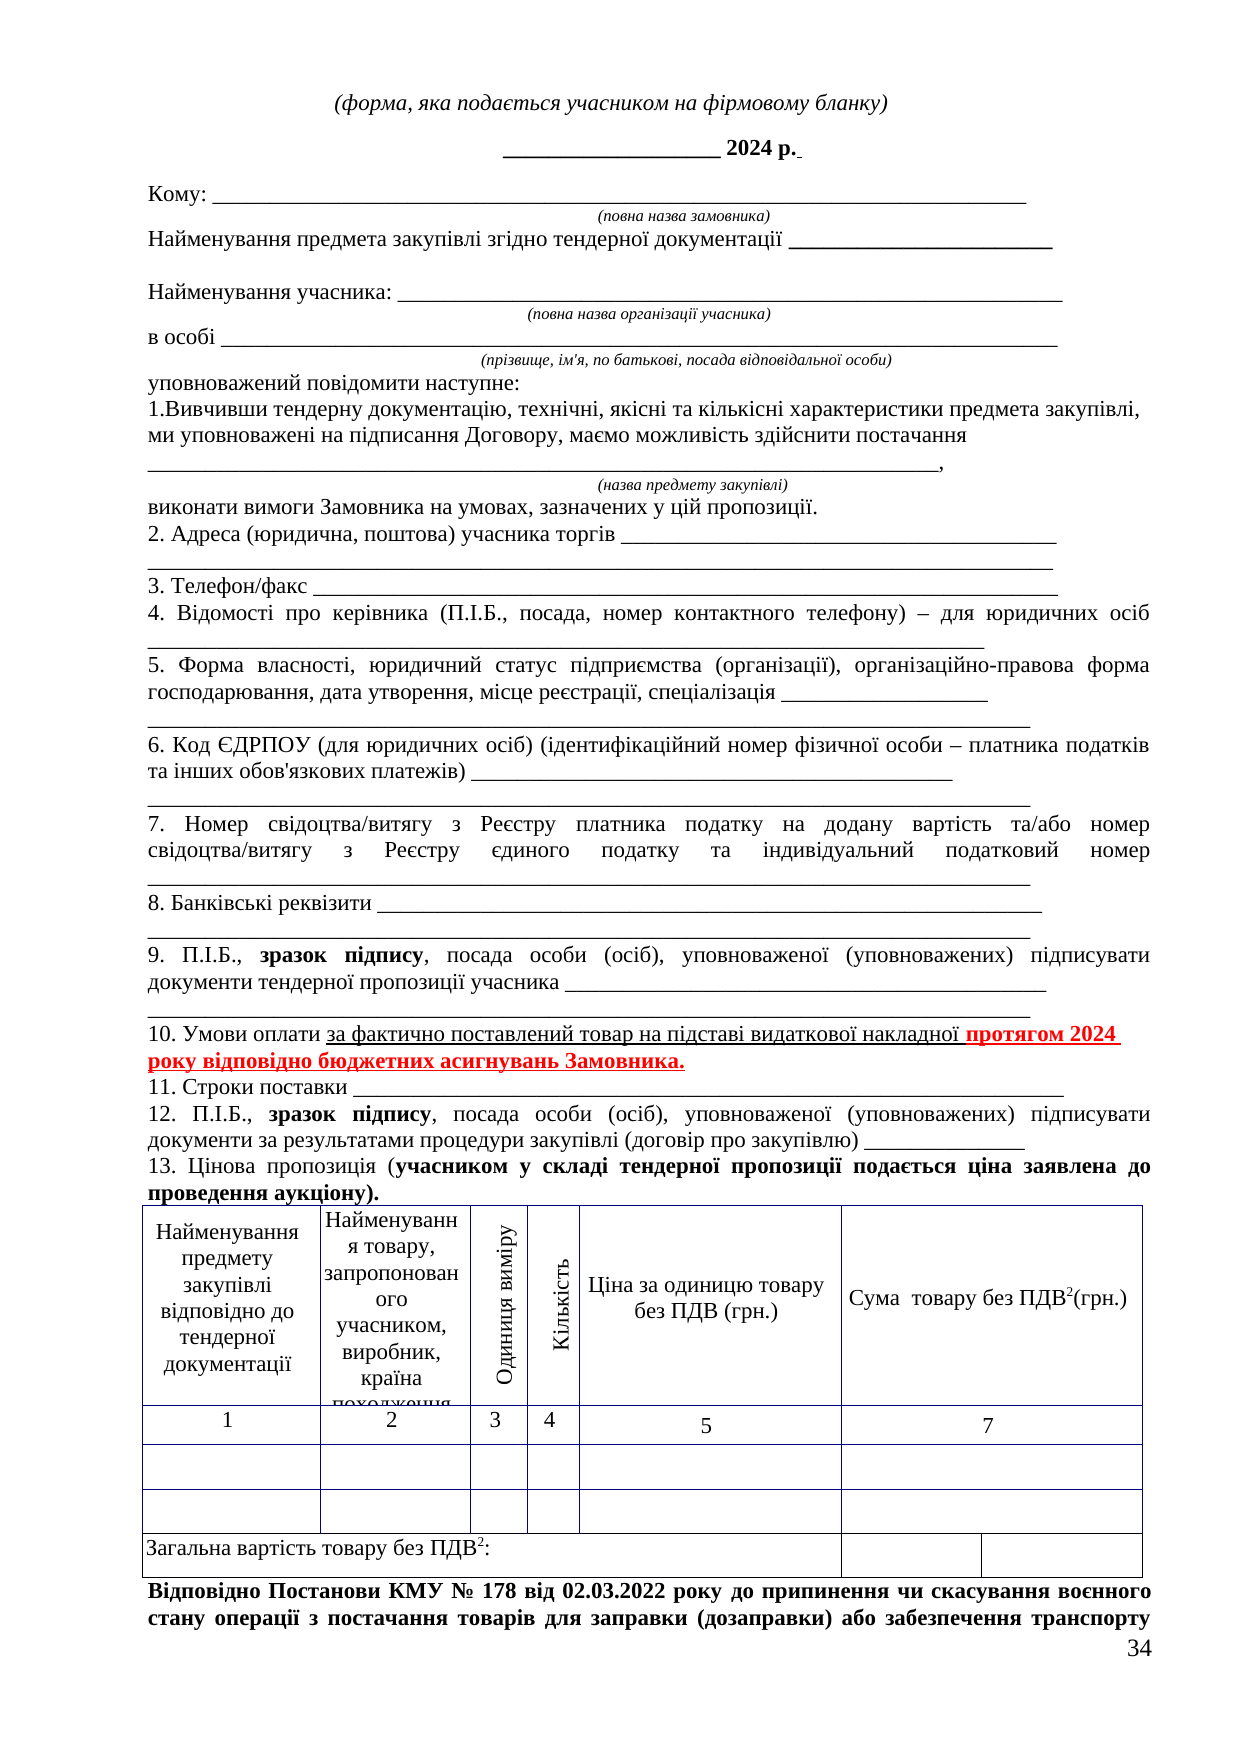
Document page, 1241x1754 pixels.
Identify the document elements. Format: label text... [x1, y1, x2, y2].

text _____________________________________________________________________________ [148, 783, 1152, 810]
text _____________________________________________________________________________ [148, 994, 1152, 1021]
text 3. Телефон/факс _________________________________________________________________ [148, 572, 1152, 599]
text 8. Банківські реквізити __________________________________________________________ [148, 889, 1152, 915]
text (прізвище, ім'я, по батькові, посада відповідальної особи) [148, 350, 1152, 369]
table_cell [143, 1445, 320, 1488]
text 10. Умови оплати за фактично поставлений товар на підставі видаткової накладної протягом 2024 року відповідно бюджетних асигнувань Замовника. [148, 1021, 1152, 1073]
table_cell [842, 1490, 1142, 1532]
table_cell [528, 1490, 579, 1532]
table_header Ціна за одиницю товару без ПДВ (грн.) [580, 1206, 841, 1405]
text (форма, яка подається учасником на фірмовому бланку) [73, 88, 1152, 115]
text Найменування учасника: __________________________________________________________ [148, 278, 1152, 304]
text Кому: _______________________________________________________________________ [148, 179, 1152, 206]
text 9. П.І.Б., зразок підпису, посада особи (осіб), уповноваженої (уповноважених) підписувати документи тендерної пропозиції учасника __________________________________________ [148, 941, 1152, 994]
text 6. Код ЄДРПОУ (для юридичних осіб) (ідентифікаційний номер фізичної особи – платника податків та інших обов'язкових платежів) __________________________________________ [148, 731, 1152, 783]
table_cell [321, 1490, 470, 1532]
table_cell [471, 1445, 527, 1488]
table_cell Загальна вартість товару без ПДВ2: [143, 1534, 841, 1577]
text (повна назва організації учасника) [148, 304, 1152, 323]
table_cell 4 [528, 1406, 579, 1444]
table_header Кількість [528, 1206, 579, 1405]
text уповноважений повідомити наступне: [148, 369, 1152, 395]
text в особі _________________________________________________________________________ [148, 323, 1152, 350]
table_cell [471, 1490, 527, 1532]
text _____________________________________________________________________________ [148, 915, 1152, 941]
table_cell 5 6 [580, 1406, 841, 1444]
table_cell 7 8 [842, 1406, 1142, 1444]
text Найменування предмета закупівлі згідно тендерної документації _______________________ [148, 225, 1152, 251]
text 11. Строки поставки ______________________________________________________________ [148, 1073, 1152, 1099]
table_header Сума товару без ПДВ2(грн.) [842, 1206, 1142, 1405]
table_cell [580, 1490, 841, 1532]
text _____________________________________________________________________________ [148, 704, 1152, 731]
table_cell [842, 1445, 1142, 1488]
table_header Найменування товару, запропонованого учасником, виробник, країна походження [321, 1206, 470, 1405]
table_header Одиниця виміру [471, 1206, 527, 1405]
table_cell 1 [143, 1406, 320, 1444]
text ___________________ 2024 р. [148, 134, 1152, 160]
table_cell [842, 1534, 981, 1577]
table_cell [982, 1534, 1142, 1577]
text 13. Цінова пропозиція (учасником у складі тендерної пропозиції подається ціна заявлена до проведення аукціону). [148, 1152, 1152, 1205]
table_cell [580, 1445, 841, 1488]
text 1.Вивчивши тендерну документацію, технічні, якісні та кількісні характеристики предмета закупівлі, ми уповноважені на підписання Договору, маємо можливість здійснити постачання _____________________________________________________________________, [148, 395, 1152, 474]
text 5. Форма власності, юридичний статус підприємства (організації), організаційно-правова форма господарювання, дата утворення, місце реєстрації, спеціалізація __________________ [148, 652, 1152, 704]
text (повна назва замовника) [523, 206, 1152, 225]
table_cell [528, 1445, 579, 1488]
text (назва предмету закупівлі) [523, 474, 1152, 493]
table_cell 2 [321, 1406, 470, 1444]
text _______________________________________________________________________________ [148, 546, 1152, 572]
table_cell [143, 1490, 320, 1532]
text виконати вимоги Замовника на умовах, зазначених у цій пропозиції. [148, 493, 1152, 520]
text 7. Номер свідоцтва/витягу з Реєстру платника податку на додану вартість та/або номер свідоцтва/витягу з Реєстру єдиного податку та індивідуальний податковий номер _____________________________________________________________________________ [148, 810, 1152, 889]
text 2. Адреса (юридична, поштова) учасника торгів ______________________________________ [148, 520, 1152, 546]
text 4. Відомості про керівника (П.І.Б., посада, номер контактного телефону) – для юридичних осіб _________________________________________________________________________ [148, 599, 1152, 652]
text 12. П.І.Б., зразок підпису, посада особи (осіб), уповноваженої (уповноважених) підписувати документи за результатами процедури закупівлі (договір про закупівлю) ______________ [148, 1099, 1152, 1152]
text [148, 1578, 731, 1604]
table_header Найменування предмету закупівлі відповідно до тендерної документації [143, 1206, 320, 1405]
table_cell [321, 1445, 470, 1488]
table_cell 3 [471, 1406, 527, 1444]
